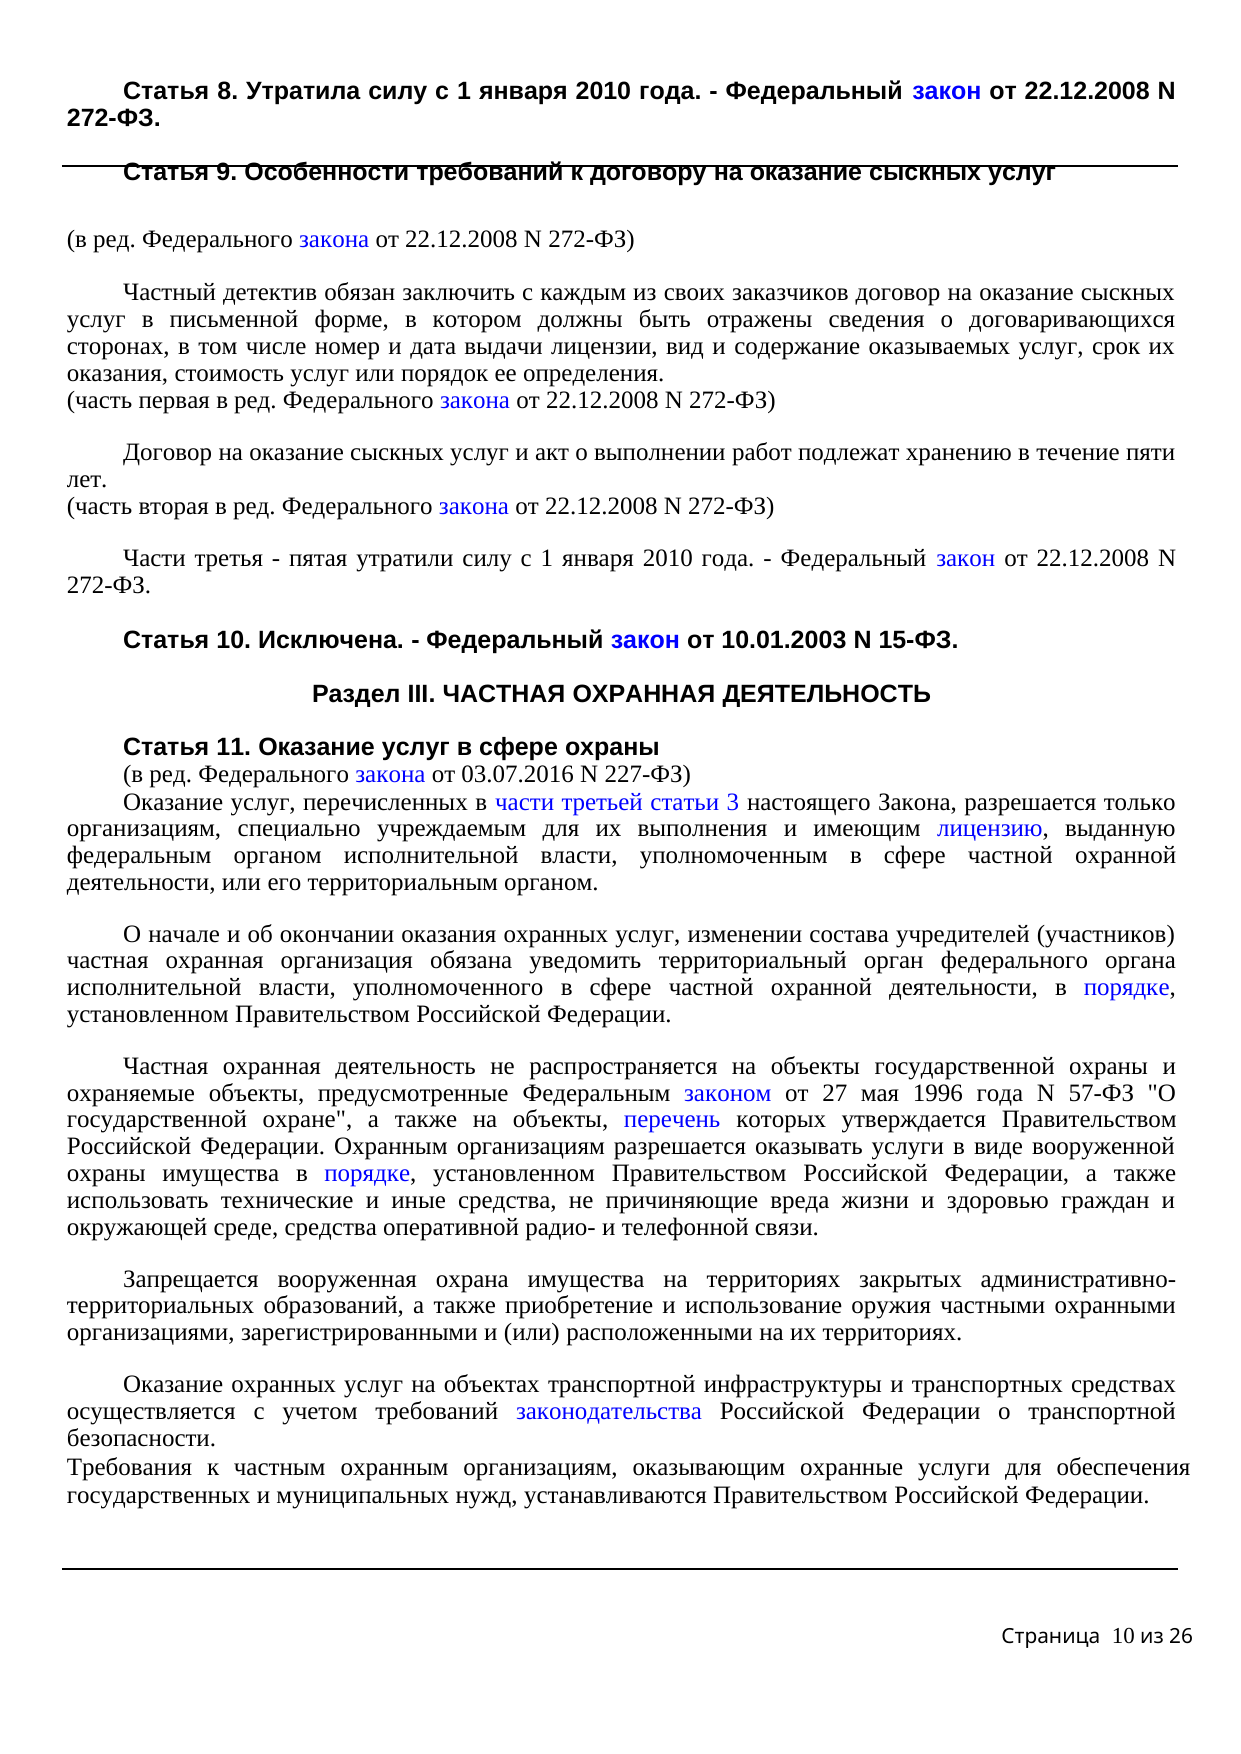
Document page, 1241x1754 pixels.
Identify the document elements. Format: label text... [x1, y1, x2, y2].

text Статья 11. Оказание услуг в сфере охраны [123, 733, 1190, 761]
text Частная охранная деятельность не распространяется на объекты государственной охраны и охраняемые объекты, предусмотренные Федеральным законом от 27 мая 1996 года N 57-ФЗ "О государственной охране", а также на объекты, перечень которых утверждается Правительством Российской Федерации. Охранным организациям разрешается оказывать услуги в виде вооруженной охраны имущества в порядке, установленном Правительством Российской Федерации, а также использовать технические и иные средства, не причиняющие вреда жизни и здоровью граждан и окружающей среде, средства оперативной радио- и телефонной связи. [67, 1053, 1176, 1240]
subtitle Статья 8. Утратила силу с 1 января 2010 года. - Федеральный закон от 22.12.2008 N 272-ФЗ. [67, 78, 1176, 131]
text (часть вторая в ред. Федерального закона от 22.12.2008 N 272-ФЗ) [67, 492, 1190, 520]
text (часть первая в ред. Федерального закона от 22.12.2008 N 272-ФЗ) [67, 386, 1190, 414]
text лет. [67, 466, 1190, 492]
text Частный детектив обязан заключить с каждым из своих заказчиков договор на оказание сыскных услуг в письменной форме, в котором должны быть отражены сведения о договаривающихся сторонах, в том числе номер и дата выдачи лицензии, вид и содержание оказываемых услуг, срок их оказания, стоимость услуг или порядок ее определения. [67, 279, 1176, 386]
text (в ред. Федерального закона от 22.12.2008 N 272-ФЗ) [67, 224, 1190, 253]
text Требования к частным охранным организациям, оказывающим охранные услуги для обеспечения государственных и муниципальных нужд, устанавливаются Правительством Российской Федерации. [67, 1452, 1190, 1509]
text Запрещается вооруженная охрана имущества на территориях закрытых административно-территориальных образований, а также приобретение и использование оружия частными охранными организациями, зарегистрированными и (или) расположенными на их территориях. [67, 1266, 1176, 1346]
subtitle Статья 10. Исключена. - Федеральный закон от 10.01.2003 N 15-ФЗ. Раздел III. ЧАСТНАЯ ОХРАННАЯ ДЕЯТЕЛЬНОСТЬ [123, 625, 1023, 707]
text О начале и об окончании оказания охранных услуг, изменении состава учредителей (участников) частная охранная организация обязана уведомить территориальный орган федерального органа исполнительной власти, уполномоченного в сфере частной охранной деятельности, в порядке, установленном Правительством Российской Федерации. [67, 921, 1176, 1028]
text Договор на оказание сыскных услуг и акт о выполнении работ подлежат хранению в течение пяти [123, 437, 1190, 466]
text Оказание услуг, перечисленных в части третьей статьи 3 настоящего Закона, разрешается только организациям, специально учреждаемым для их выполнения и имеющим лицензию, выданную федеральным органом исполнительной власти, уполномоченным в сфере частной охранной деятельности, или его территориальным органом. [67, 789, 1176, 896]
text Оказание охранных услуг на объектах транспортной инфраструктуры и транспортных средствах осуществляется с учетом требований законодательства Российской Федерации о транспортной безопасности. [67, 1371, 1176, 1452]
text Статья 9. Особенности требований к договору на оказание сыскных услуг [123, 157, 1190, 186]
text (в ред. Федерального закона от 03.07.2016 N 227-ФЗ) [123, 761, 1190, 788]
text Части третья - пятая утратили силу с 1 января 2010 года. - Федеральный закон от 22.12.2008 N 272-ФЗ. [67, 545, 1176, 599]
